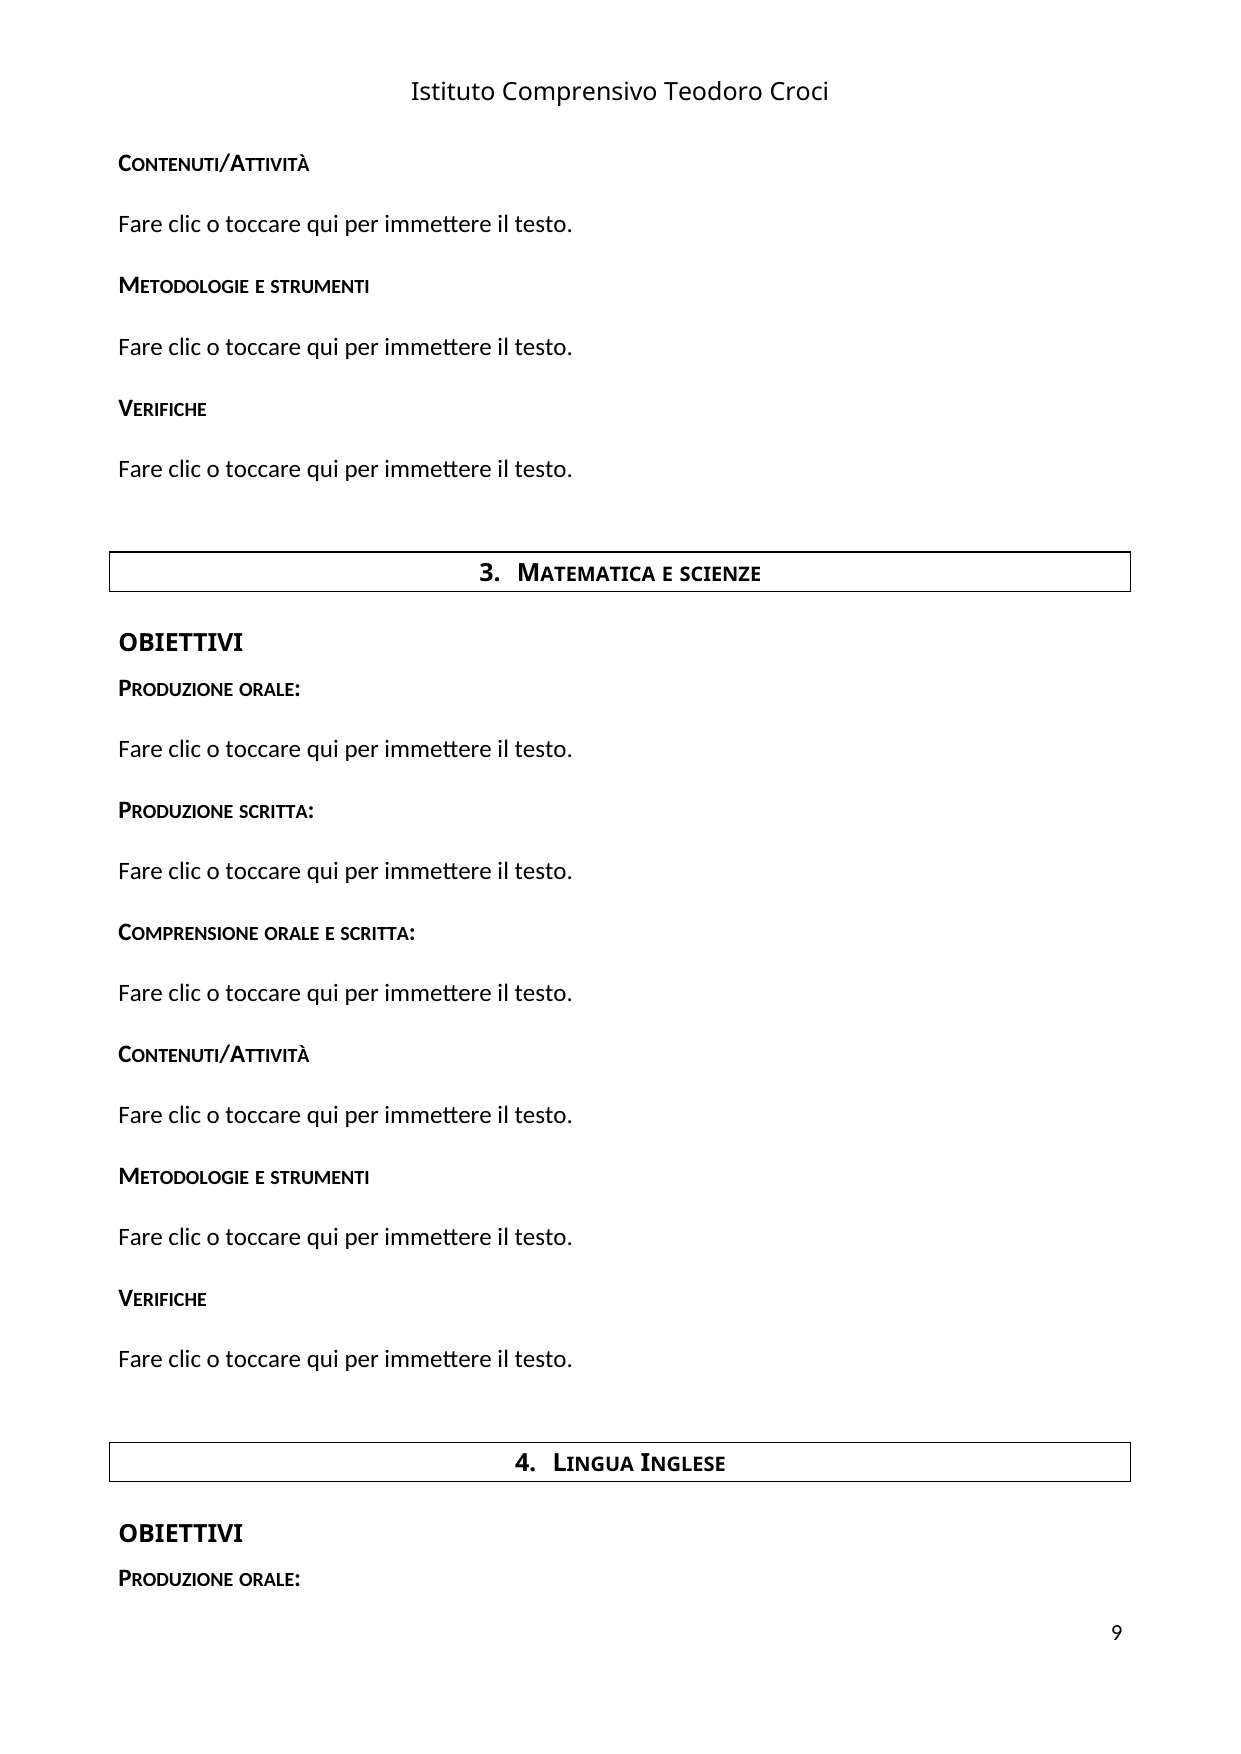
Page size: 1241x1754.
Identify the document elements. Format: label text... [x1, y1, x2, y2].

subtitle OBIETTIVI [118, 1515, 1122, 1549]
list Verifiche [118, 1282, 1122, 1313]
list Verifiche [118, 392, 1122, 422]
list Produzione orale: [118, 1562, 1122, 1592]
list Produzione scritta: [118, 794, 1122, 824]
list Produzione orale: [118, 672, 1122, 702]
list Comprensione orale e scritta: [118, 916, 1122, 946]
list Metodologie e strumenti [118, 1160, 1122, 1191]
subtitle OBIETTIVI [118, 625, 1122, 659]
list Contenuti/Attività [118, 148, 1122, 178]
list Contenuti/Attività [118, 1038, 1122, 1068]
subtitle Matematica e scienze [110, 553, 1130, 591]
list Metodologie e strumenti [118, 270, 1122, 300]
subtitle Lingua Inglese [110, 1443, 1130, 1481]
